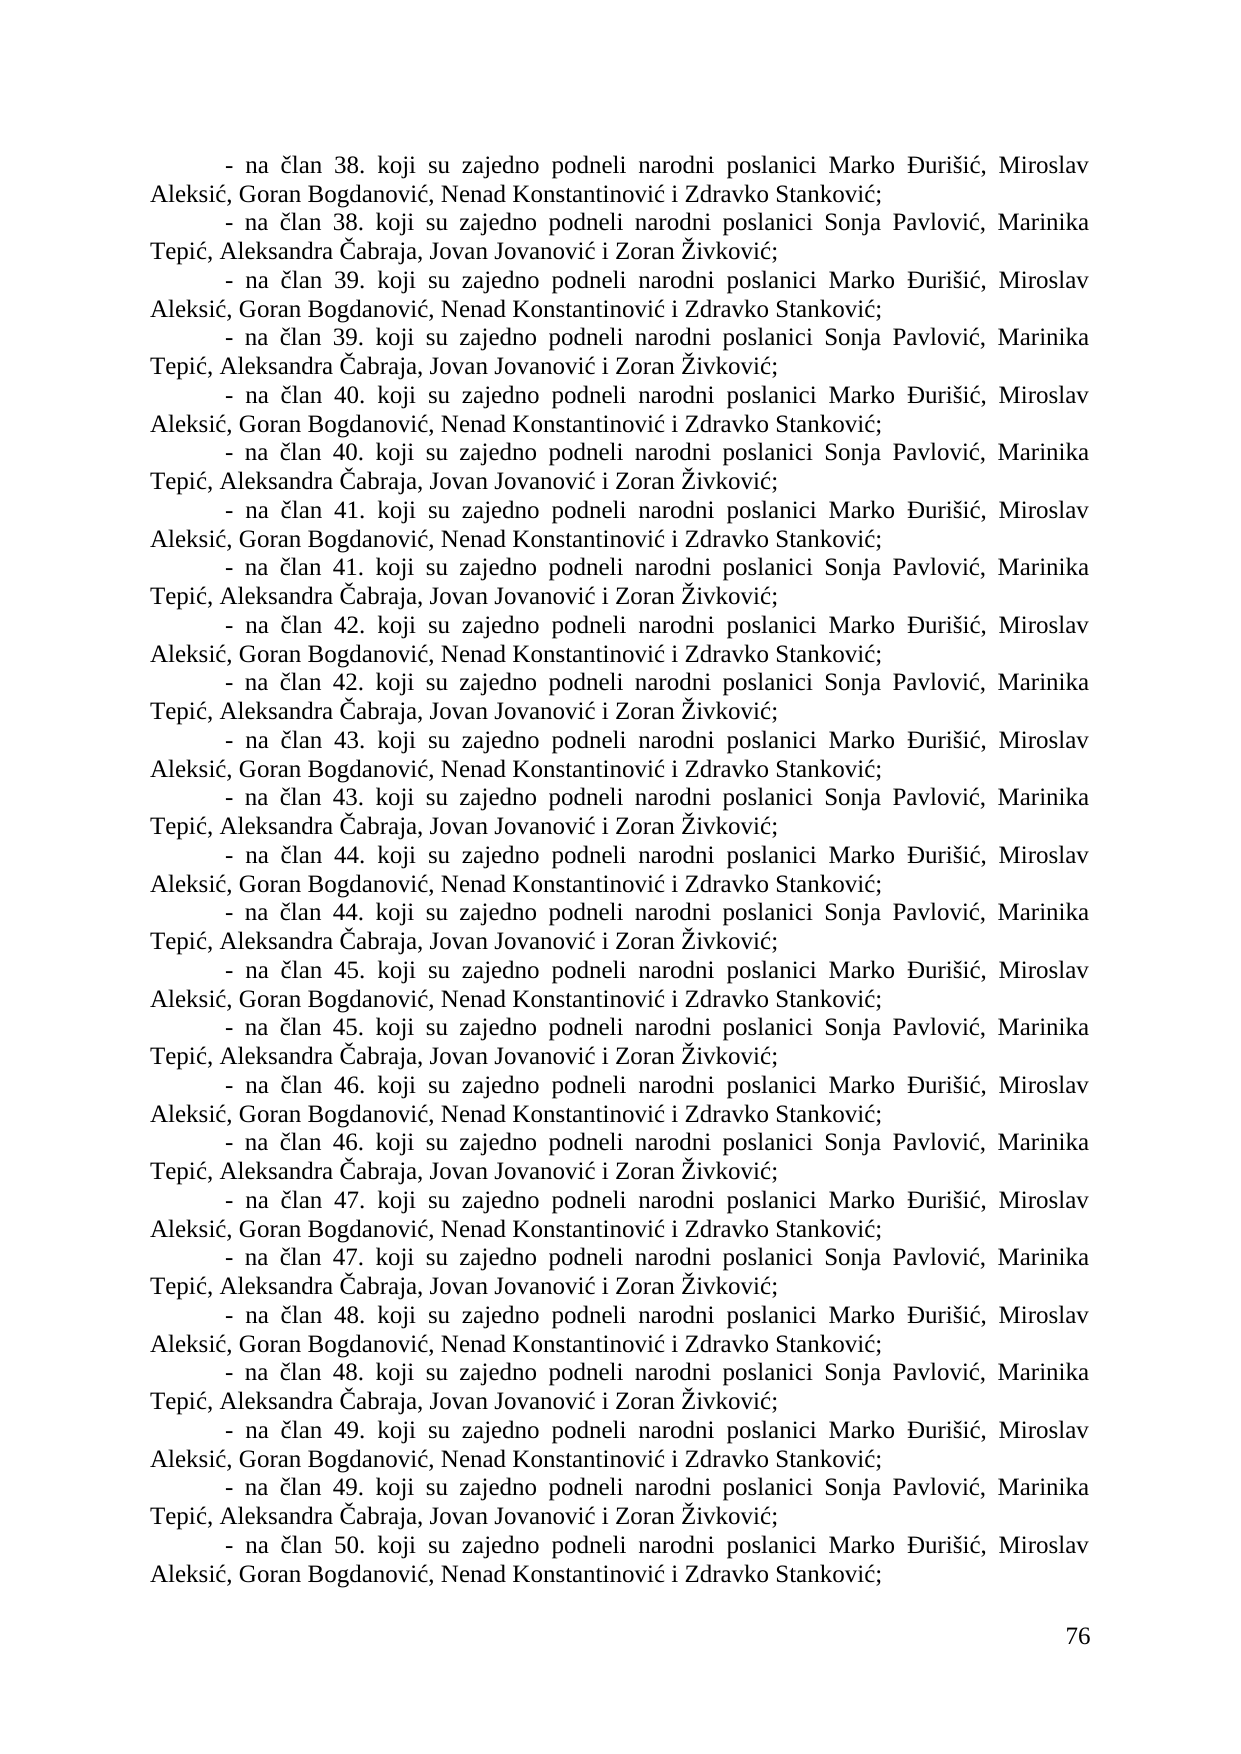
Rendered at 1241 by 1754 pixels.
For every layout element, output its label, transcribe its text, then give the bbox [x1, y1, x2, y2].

text - na član 42. koji su zajedno podneli narodni poslanici Marko Đurišić, Miroslav Aleksić, Goran Bogdanović, Nenad Konstantinović i Zdravko Stanković; [150, 610, 1090, 667]
text - na član 45. koji su zajedno podneli narodni poslanici Marko Đurišić, Miroslav Aleksić, Goran Bogdanović, Nenad Konstantinović i Zdravko Stanković; [150, 955, 1090, 1012]
text - na član 40. koji su zajedno podneli narodni poslanici Sonja Pavlović, Marinika Tepić, Aleksandra Čabraja, Jovan Jovanović i Zoran Živković; [150, 437, 1090, 495]
text - na član 42. koji su zajedno podneli narodni poslanici Sonja Pavlović, Marinika Tepić, Aleksandra Čabraja, Jovan Jovanović i Zoran Živković; [150, 667, 1090, 725]
text - na član 44. koji su zajedno podneli narodni poslanici Marko Đurišić, Miroslav Aleksić, Goran Bogdanović, Nenad Konstantinović i Zdravko Stanković; [150, 840, 1090, 897]
text - na član 45. koji su zajedno podneli narodni poslanici Sonja Pavlović, Marinika Tepić, Aleksandra Čabraja, Jovan Jovanović i Zoran Živković; [150, 1012, 1090, 1070]
text - na član 48. koji su zajedno podneli narodni poslanici Sonja Pavlović, Marinika Tepić, Aleksandra Čabraja, Jovan Jovanović i Zoran Živković; [150, 1357, 1090, 1415]
text - na član 38. koji su zajedno podneli narodni poslanici Marko Đurišić, Miroslav Aleksić, Goran Bogdanović, Nenad Konstantinović i Zdravko Stanković; [150, 150, 1090, 207]
text - na član 46. koji su zajedno podneli narodni poslanici Marko Đurišić, Miroslav Aleksić, Goran Bogdanović, Nenad Konstantinović i Zdravko Stanković; [150, 1070, 1090, 1127]
text - na član 43. koji su zajedno podneli narodni poslanici Sonja Pavlović, Marinika Tepić, Aleksandra Čabraja, Jovan Jovanović i Zoran Živković; [150, 782, 1090, 840]
text - na član 44. koji su zajedno podneli narodni poslanici Sonja Pavlović, Marinika Tepić, Aleksandra Čabraja, Jovan Jovanović i Zoran Živković; [150, 897, 1090, 955]
text - na član 39. koji su zajedno podneli narodni poslanici Sonja Pavlović, Marinika Tepić, Aleksandra Čabraja, Jovan Jovanović i Zoran Živković; [150, 322, 1090, 380]
text - na član 38. koji su zajedno podneli narodni poslanici Sonja Pavlović, Marinika Tepić, Aleksandra Čabraja, Jovan Jovanović i Zoran Živković; [150, 207, 1090, 265]
text - na član 47. koji su zajedno podneli narodni poslanici Marko Đurišić, Miroslav Aleksić, Goran Bogdanović, Nenad Konstantinović i Zdravko Stanković; [150, 1185, 1090, 1242]
text - na član 46. koji su zajedno podneli narodni poslanici Sonja Pavlović, Marinika Tepić, Aleksandra Čabraja, Jovan Jovanović i Zoran Živković; [150, 1127, 1090, 1185]
text - na član 49. koji su zajedno podneli narodni poslanici Sonja Pavlović, Marinika Tepić, Aleksandra Čabraja, Jovan Jovanović i Zoran Živković; [150, 1472, 1090, 1530]
text - na član 48. koji su zajedno podneli narodni poslanici Marko Đurišić, Miroslav Aleksić, Goran Bogdanović, Nenad Konstantinović i Zdravko Stanković; [150, 1300, 1090, 1357]
text - na član 41. koji su zajedno podneli narodni poslanici Sonja Pavlović, Marinika Tepić, Aleksandra Čabraja, Jovan Jovanović i Zoran Živković; [150, 552, 1090, 610]
text - na član 39. koji su zajedno podneli narodni poslanici Marko Đurišić, Miroslav Aleksić, Goran Bogdanović, Nenad Konstantinović i Zdravko Stanković; [150, 265, 1090, 322]
text - na član 41. koji su zajedno podneli narodni poslanici Marko Đurišić, Miroslav Aleksić, Goran Bogdanović, Nenad Konstantinović i Zdravko Stanković; [150, 495, 1090, 552]
text - na član 49. koji su zajedno podneli narodni poslanici Marko Đurišić, Miroslav Aleksić, Goran Bogdanović, Nenad Konstantinović i Zdravko Stanković; [150, 1415, 1090, 1472]
text - na član 43. koji su zajedno podneli narodni poslanici Marko Đurišić, Miroslav Aleksić, Goran Bogdanović, Nenad Konstantinović i Zdravko Stanković; [150, 725, 1090, 782]
text - na član 47. koji su zajedno podneli narodni poslanici Sonja Pavlović, Marinika Tepić, Aleksandra Čabraja, Jovan Jovanović i Zoran Živković; [150, 1242, 1090, 1300]
text - na član 40. koji su zajedno podneli narodni poslanici Marko Đurišić, Miroslav Aleksić, Goran Bogdanović, Nenad Konstantinović i Zdravko Stanković; [150, 380, 1090, 437]
text - na član 50. koji su zajedno podneli narodni poslanici Marko Đurišić, Miroslav Aleksić, Goran Bogdanović, Nenad Konstantinović i Zdravko Stanković; [150, 1530, 1090, 1587]
